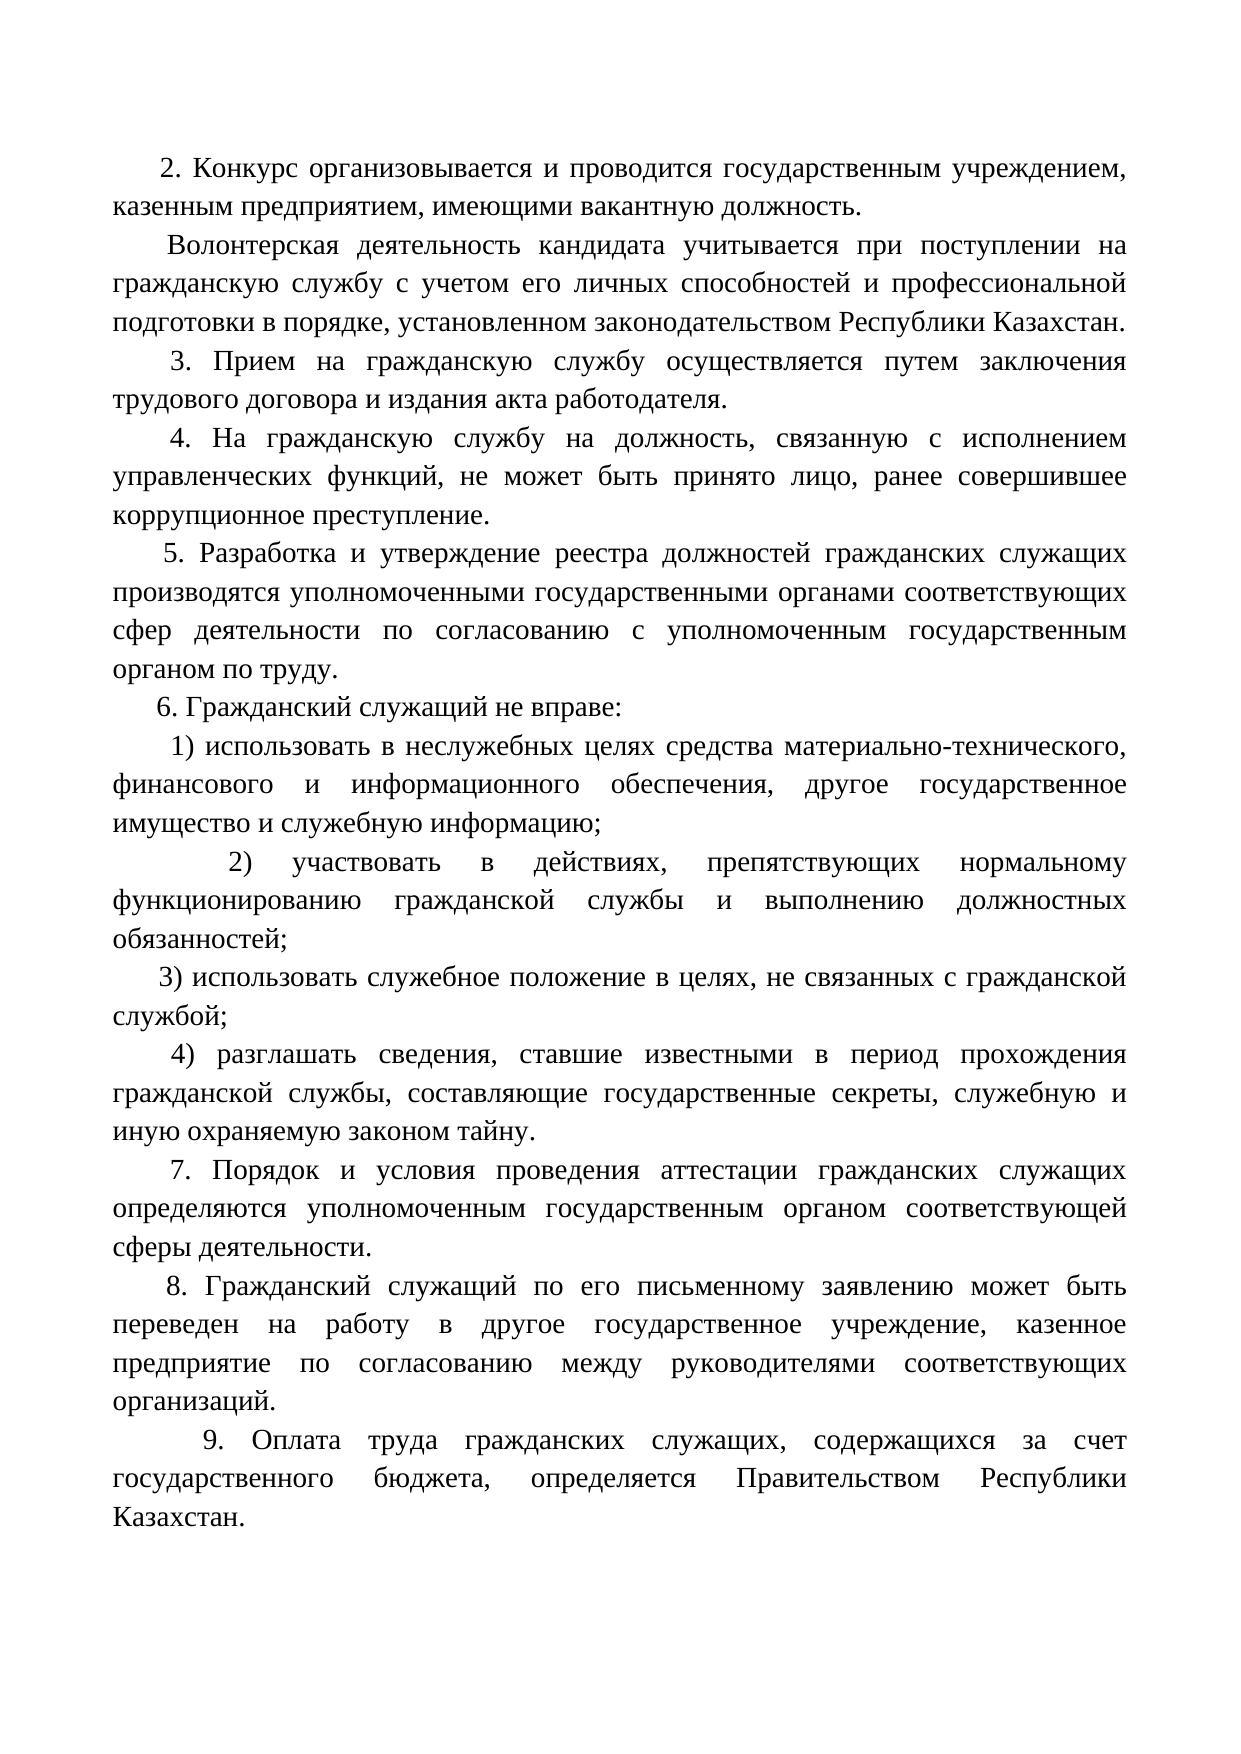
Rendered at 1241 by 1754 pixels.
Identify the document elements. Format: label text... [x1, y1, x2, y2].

text 3. Прием на гражданскую службу осуществляется путем заключения трудового договора и издания акта работодателя. [112, 343, 1128, 415]
text 7. Порядок и условия проведения аттестации гражданских служащих определяются уполномоченным государственным органом соответствующей сферы деятельности. [112, 1152, 1128, 1263]
text 8. Гражданский служащий по его письменному заявлению может быть переведен на работу в другое государственное учреждение, казенное предприятие по согласованию между руководителями соответствующих организаций. [112, 1268, 1128, 1417]
text 4. На гражданскую службу на должность, связанную с исполнением управленческих функций, не может быть принято лицо, ранее совершившее коррупционное преступление. [112, 420, 1128, 530]
text 2) участвовать в действиях, препятствующих нормальному функционированию гражданской службы и выполнению должностных обязанностей; [112, 844, 1128, 954]
text Волонтерская деятельность кандидата учитывается при поступлении на гражданскую службу с учетом его личных способностей и профессиональной подготовки в порядке, установленном законодательством Республики Казахстан. [112, 227, 1128, 338]
text 5. Разработка и утверждение реестра должностей гражданских служащих производятся уполномоченными государственными органами соответствующих сфер деятельности по согласованию с уполномоченным государственным органом по труду. [112, 535, 1128, 684]
text 3) использовать служебное положение в целях, не связанных с гражданской службой; [112, 959, 1128, 1031]
text 2. Конкурс организовывается и проводится государственным учреждением, казенным предприятием, имеющими вакантную должность. [112, 150, 1128, 222]
text 1) использовать в неслужебных целях средства материально-технического, финансового и информационного обеспечения, другое государственное имущество и служебную информацию; [112, 728, 1128, 839]
text 9. Оплата труда гражданских служащих, содержащихся за счет государственного бюджета, определяется Правительством Республики Казахстан. [112, 1422, 1128, 1532]
text 4) разглашать сведения, ставшие известными в период прохождения гражданской службы, составляющие государственные секреты, служебную и иную охраняемую законом тайну. [112, 1036, 1128, 1147]
text 6. Гражданский служащий не вправе: [112, 689, 1128, 723]
